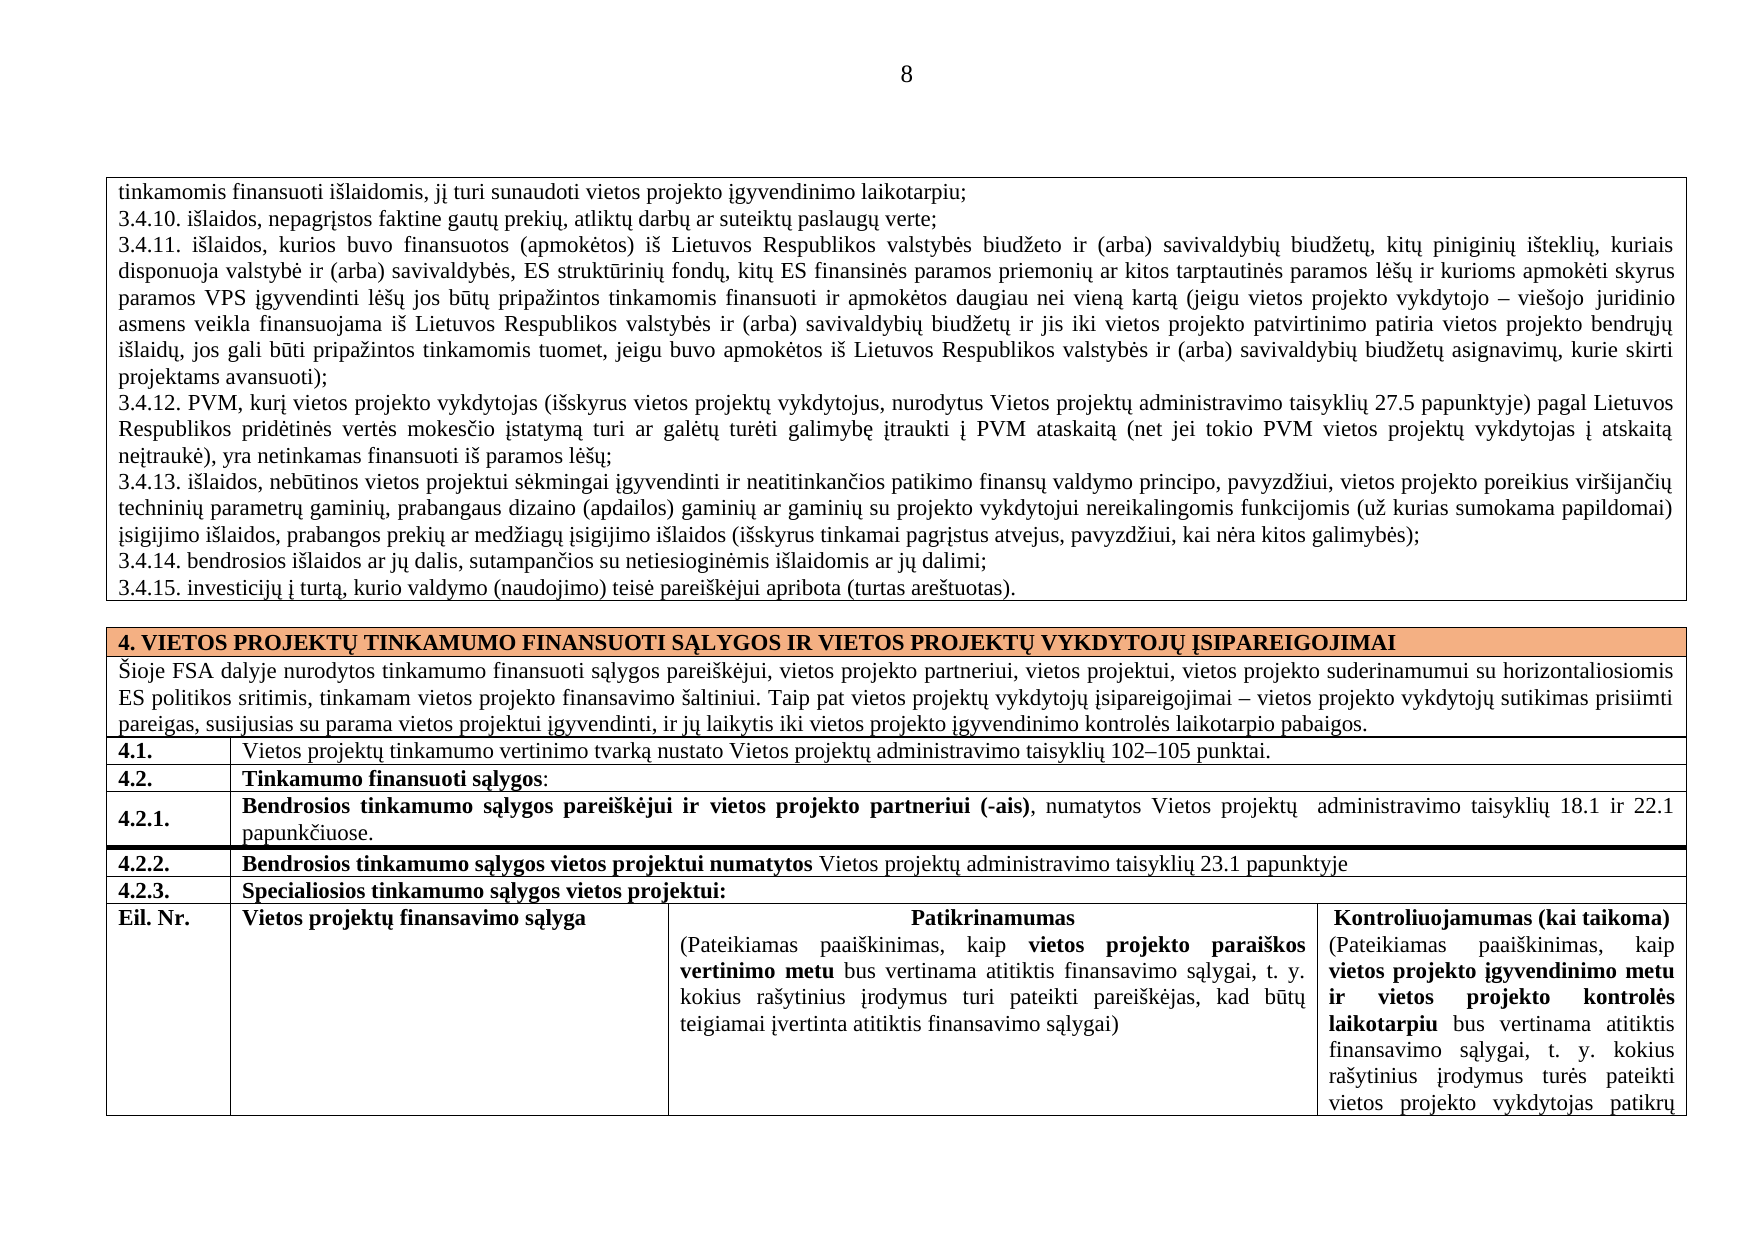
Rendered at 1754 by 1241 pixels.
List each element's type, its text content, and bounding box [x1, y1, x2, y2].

table_cell 4.2. [107, 765, 230, 791]
table_header 4. VIETOS PROJEKTŲ TINKAMUMO FINANSUOTI SĄLYGOS IR VIETOS PROJEKTŲ VYKDYTOJŲ ĮSIPAREIGOJIMAI [107, 628, 1686, 656]
table_cell 4.2.1. [107, 792, 230, 845]
table_cell Šioje FSA dalyje nurodytos tinkamumo finansuoti sąlygos pareiškėjui, vietos projekto partneriui, vietos projektui, vietos projekto suderinamumui su horizontaliosiomis ES politikos sritimis, tinkamam vietos projekto finansavimo šaltiniui. Taip pat vietos projektų vykdytojų įsipareigojimai – vietos projekto vykdytojų sutikimas prisiimti pareigas, susijusias su parama vietos projektui įgyvendinti, ir jų laikytis iki vietos projekto įgyvendinimo kontrolės laikotarpio pabaigos. [107, 657, 1686, 736]
table_cell 4.2.3. [107, 877, 230, 903]
table_cell Bendrosios tinkamumo sąlygos pareiškėjui ir vietos projekto partneriui (-ais), numatytos Vietos projektų administravimo taisyklių 18.1 ir 22.1 papunkčiuose. [231, 792, 1686, 845]
table_cell Eil. Nr. [107, 904, 230, 1115]
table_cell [231, 904, 668, 1115]
table_cell 4.2.2. [107, 850, 230, 876]
table_cell Tinkamumo finansuoti sąlygos: [231, 765, 1686, 791]
table_cell 4.1. [107, 738, 230, 764]
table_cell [107, 178, 1686, 600]
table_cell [1318, 904, 1686, 1115]
table_cell Specialiosios tinkamumo sąlygos vietos projektui: [231, 877, 1686, 903]
table_cell Bendrosios tinkamumo sąlygos vietos projektui numatytos Vietos projektų administravimo taisyklių 23.1 papunktyje [231, 850, 1686, 876]
table_cell Vietos projektų tinkamumo vertinimo tvarką nustato Vietos projektų administravimo taisyklių 102–105 punktai. [231, 738, 1686, 764]
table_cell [669, 904, 1317, 1115]
